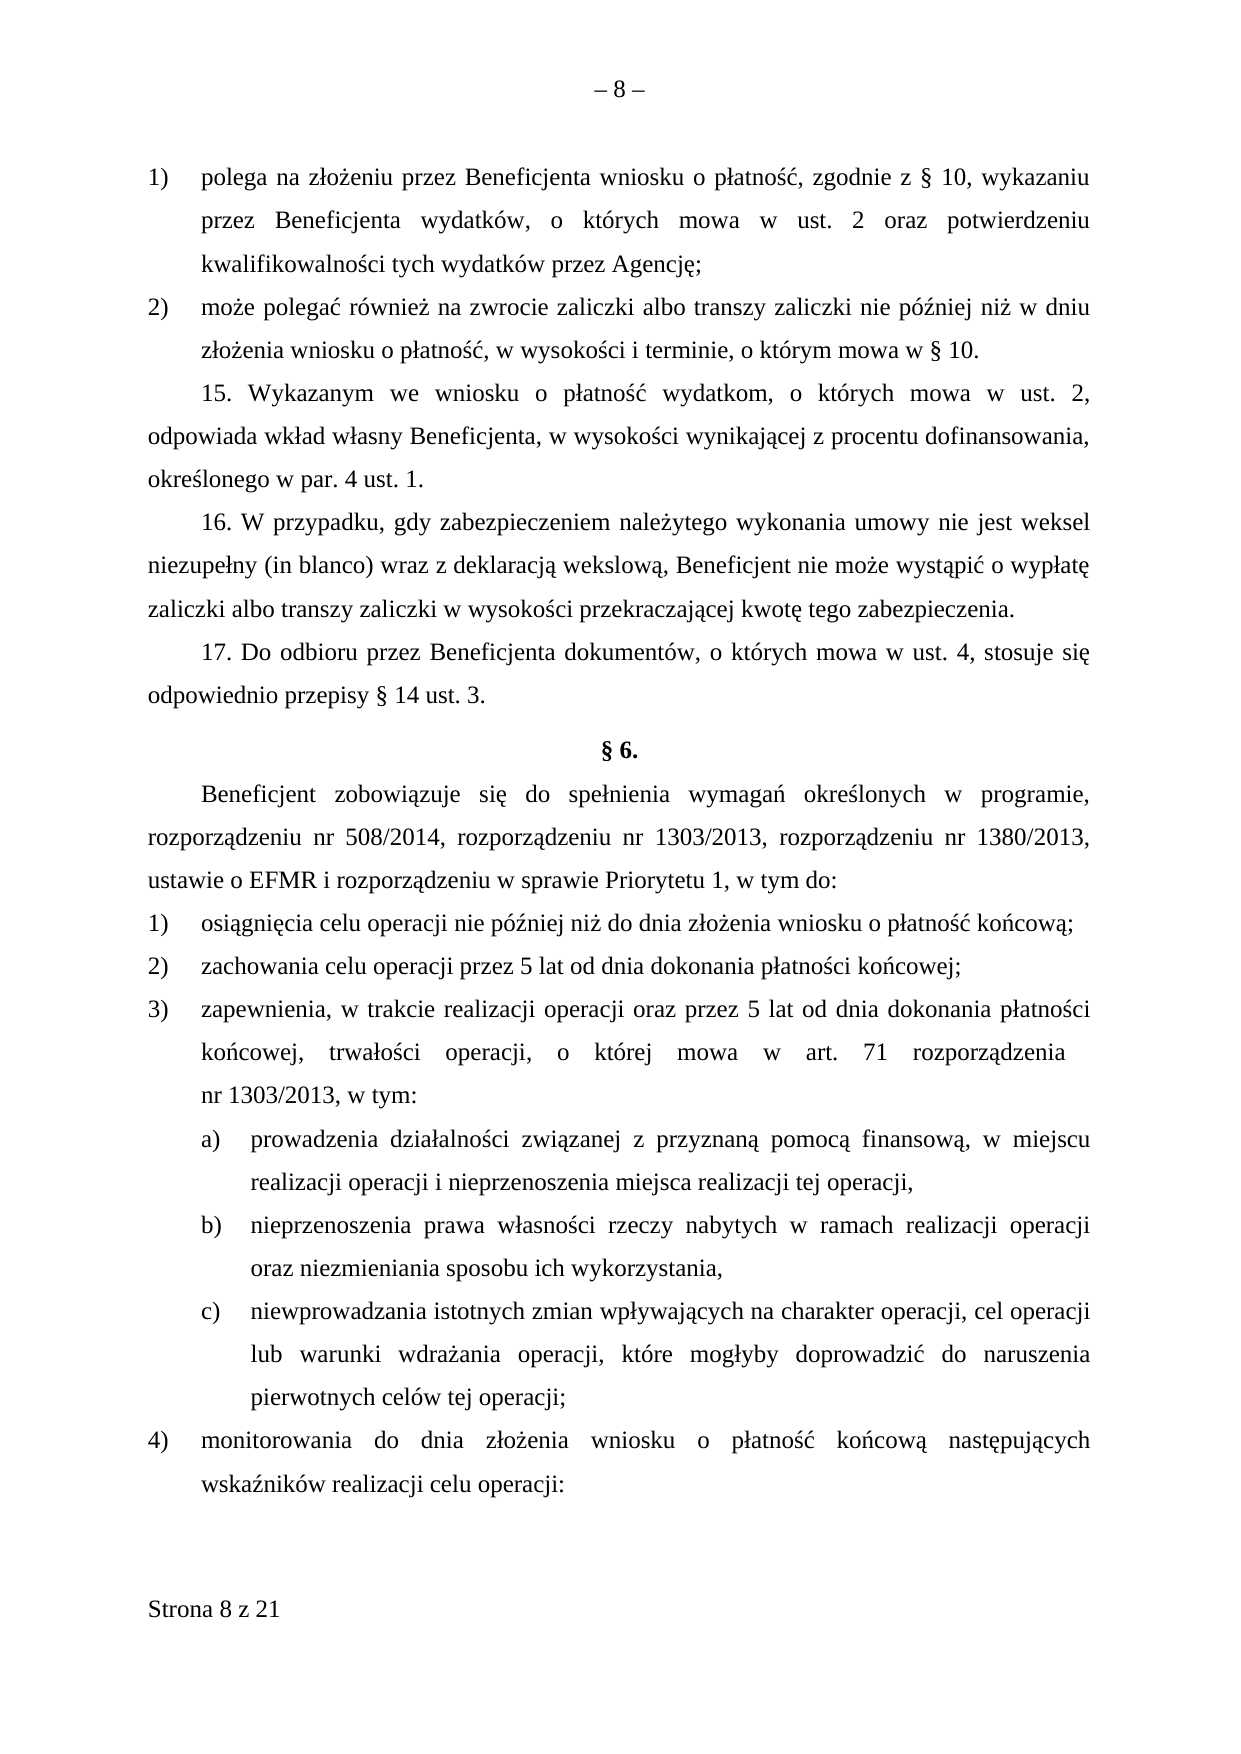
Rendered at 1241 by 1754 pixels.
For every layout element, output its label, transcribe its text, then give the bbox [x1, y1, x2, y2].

text 1) osiągnięcia celu operacji nie później niż do dnia złożenia wniosku o płatność końcową; [148, 908, 1091, 937]
text 2) zachowania celu operacji przez 5 lat od dnia dokonania płatności końcowej; [148, 951, 1091, 980]
text § 6. [148, 736, 1091, 764]
text 2) może polegać również na zwrocie zaliczki albo transzy zaliczki nie później niż w dniu złożenia wniosku o płatność, w wysokości i terminie, o którym mowa w § 10. [148, 292, 1091, 364]
text 4) monitorowania do dnia złożenia wniosku o płatność końcową następujących wskaźników realizacji celu operacji: [148, 1426, 1091, 1497]
text 15. Wykazanym we wniosku o płatność wydatkom, o których mowa w ust. 2, odpowiada wkład własny Beneficjenta, w wysokości wynikającej z procentu dofinansowania, określonego w par. 4 ust. 1. [148, 378, 1091, 493]
text Beneficjent zobowiązuje się do spełnienia wymagań określonych w programie, rozporządzeniu nr 508/2014, rozporządzeniu nr 1303/2013, rozporządzeniu nr 1380/2013, ustawie o EFMR i rozporządzeniu w sprawie Priorytetu 1, w tym do: [148, 779, 1091, 894]
text 16. W przypadku, gdy zabezpieczeniem należytego wykonania umowy nie jest weksel niezupełny (in blanco) wraz z deklaracją wekslową, Beneficjent nie może wystąpić o wypłatę zaliczki albo transzy zaliczki w wysokości przekraczającej kwotę tego zabezpieczenia. [148, 507, 1091, 622]
text 3) zapewnienia, w trakcie realizacji operacji oraz przez 5 lat od dnia dokonania płatności końcowej, trwałości operacji, o której mowa w art. 71 rozporządzenia nr 1303/2013, w tym: [148, 994, 1091, 1109]
text 1) polega na złożeniu przez Beneficjenta wniosku o płatność, zgodnie z § 10, wykazaniu przez Beneficjenta wydatków, o których mowa w ust. 2 oraz potwierdzeniu kwalifikowalności tych wydatków przez Agencję; [148, 162, 1091, 277]
text 17. Do odbioru przez Beneficjenta dokumentów, o których mowa w ust. 4, stosuje się odpowiednio przepisy § 14 ust. 3. [148, 637, 1091, 709]
text a) prowadzenia działalności związanej z przyznaną pomocą finansową, w miejscu realizacji operacji i nieprzenoszenia miejsca realizacji tej operacji, [201, 1124, 1091, 1196]
text c) niewprowadzania istotnych zmian wpływających na charakter operacji, cel operacji lub warunki wdrażania operacji, które mogłyby doprowadzić do naruszenia pierwotnych celów tej operacji; [201, 1296, 1091, 1411]
text b) nieprzenoszenia prawa własności rzeczy nabytych w ramach realizacji operacji oraz niezmieniania sposobu ich wykorzystania, [201, 1210, 1091, 1282]
